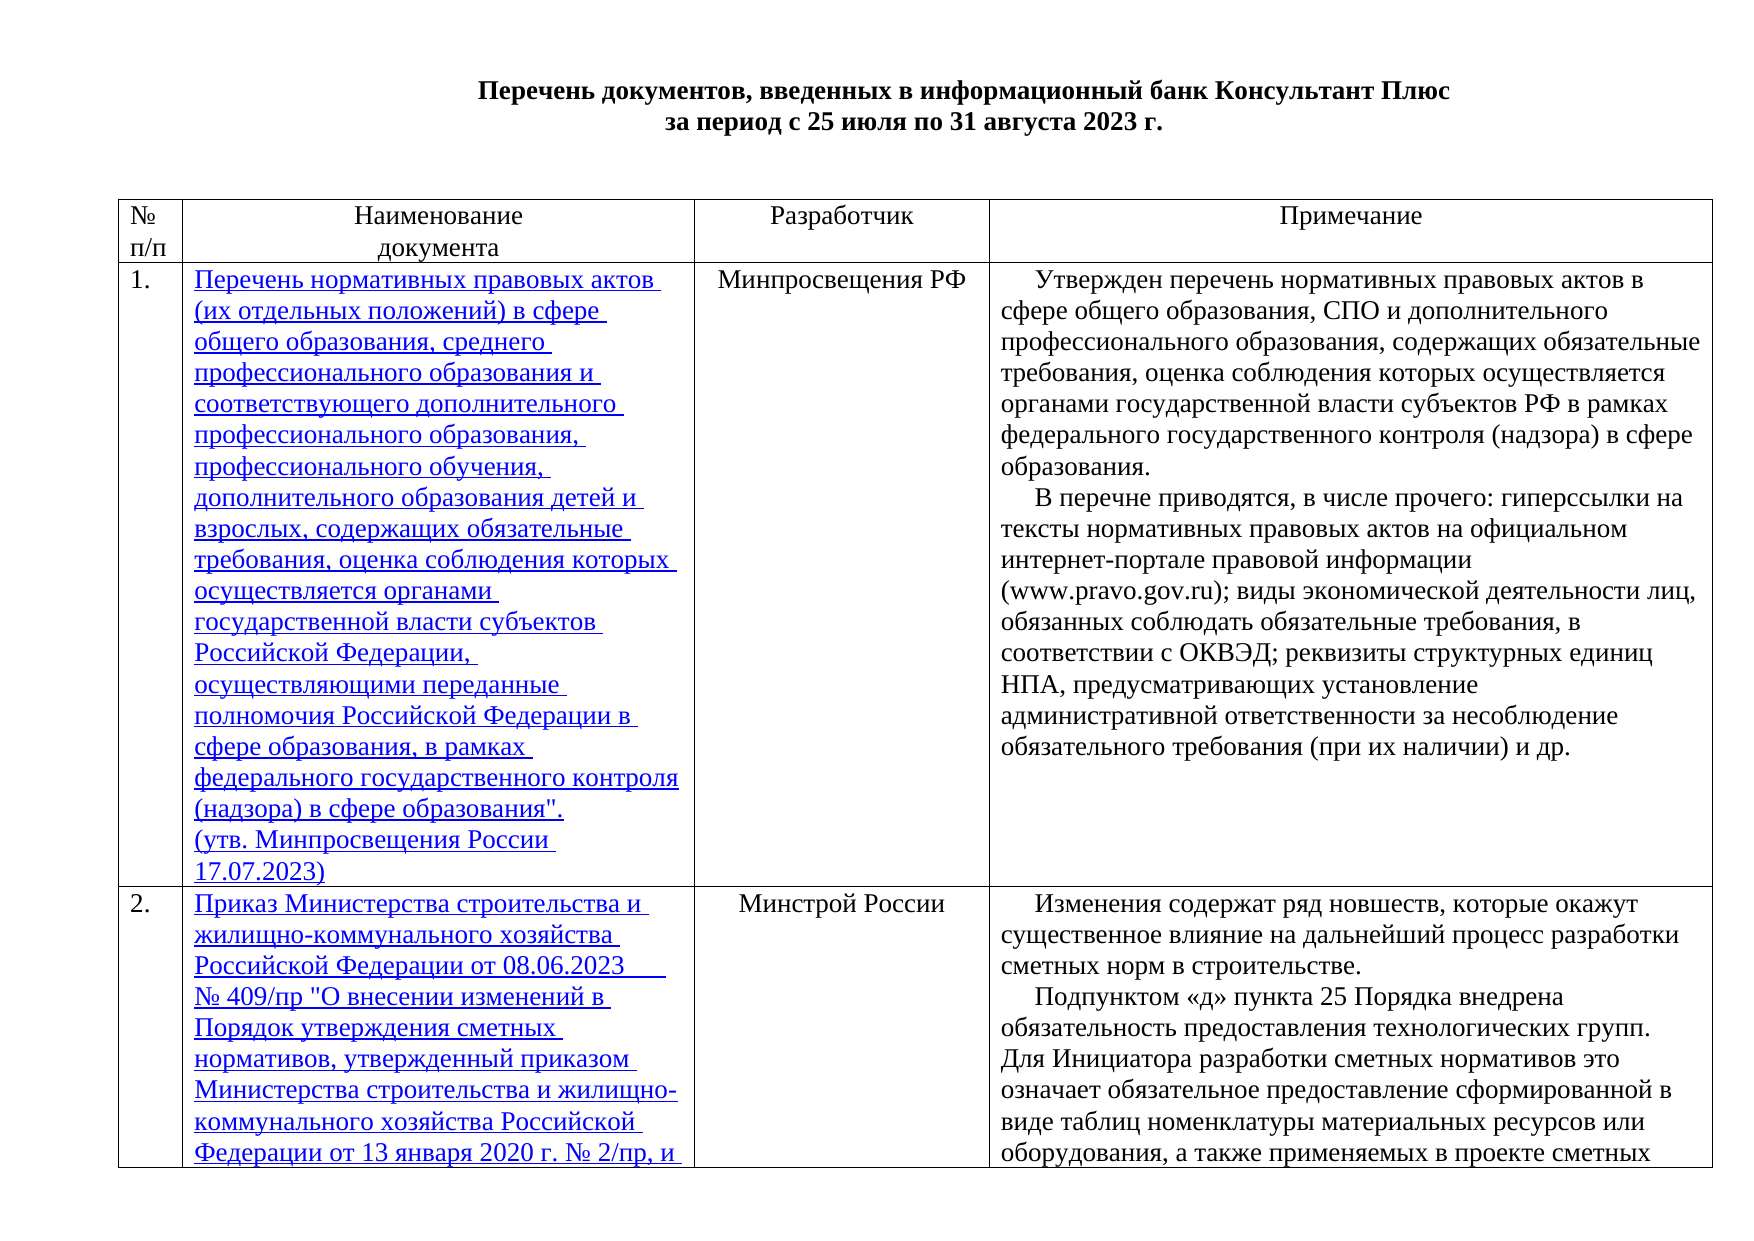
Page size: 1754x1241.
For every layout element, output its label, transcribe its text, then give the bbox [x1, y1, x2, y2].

table_cell 1. [119, 263, 182, 886]
table_header Наименование документа [183, 200, 694, 262]
table_header Разработчик [695, 200, 989, 262]
table_cell Перечень нормативных правовых актов (их отдельных положений) в сфере общего образования, среднего профессионального образования и соответствующего дополнительного профессионального образования, профессионального обучения, дополнительного образования детей и взрослых, содержащих обязательные требования, оценка соблюдения которых осуществляется органами государственной власти субъектов Российской Федерации, осуществляющими переданные полномочия Российской Федерации в сфере образования, в рамках федерального государственного контроля (надзора) в сфере образования". (утв. Минпросвещения России 17.07.2023) [183, 263, 694, 886]
table_header Примечание [990, 200, 1712, 262]
table_cell Минстрой России [695, 887, 989, 1167]
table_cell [183, 887, 694, 1167]
table_cell Утвержден перечень нормативных правовых актов в сфере общего образования, СПО и дополнительного профессионального образования, содержащих обязательные требования, оценка соблюдения которых осуществляется органами государственной власти субъектов РФ в рамках федерального государственного контроля (надзора) в сфере образования. В перечне приводятся, в числе прочего: гиперссылки на тексты нормативных правовых актов на официальном интернет-портале правовой информации (www.pravo.gov.ru); виды экономической деятельности лиц, обязанных соблюдать обязательные требования, в соответствии с ОКВЭД; реквизиты структурных единиц НПА, предусматривающих установление административной ответственности за несоблюдение обязательного требования (при их наличии) и др. [990, 263, 1712, 886]
table_cell 2. [119, 887, 182, 1167]
text Перечень документов, введенных в информационный банк Консультант Плюс [118, 74, 1754, 105]
text за период с 25 июля по 31 августа 2023 г. [118, 105, 1654, 136]
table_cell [990, 887, 1712, 1167]
table_cell Минпросвещения РФ [695, 263, 989, 886]
table_header № п/п [119, 200, 182, 262]
